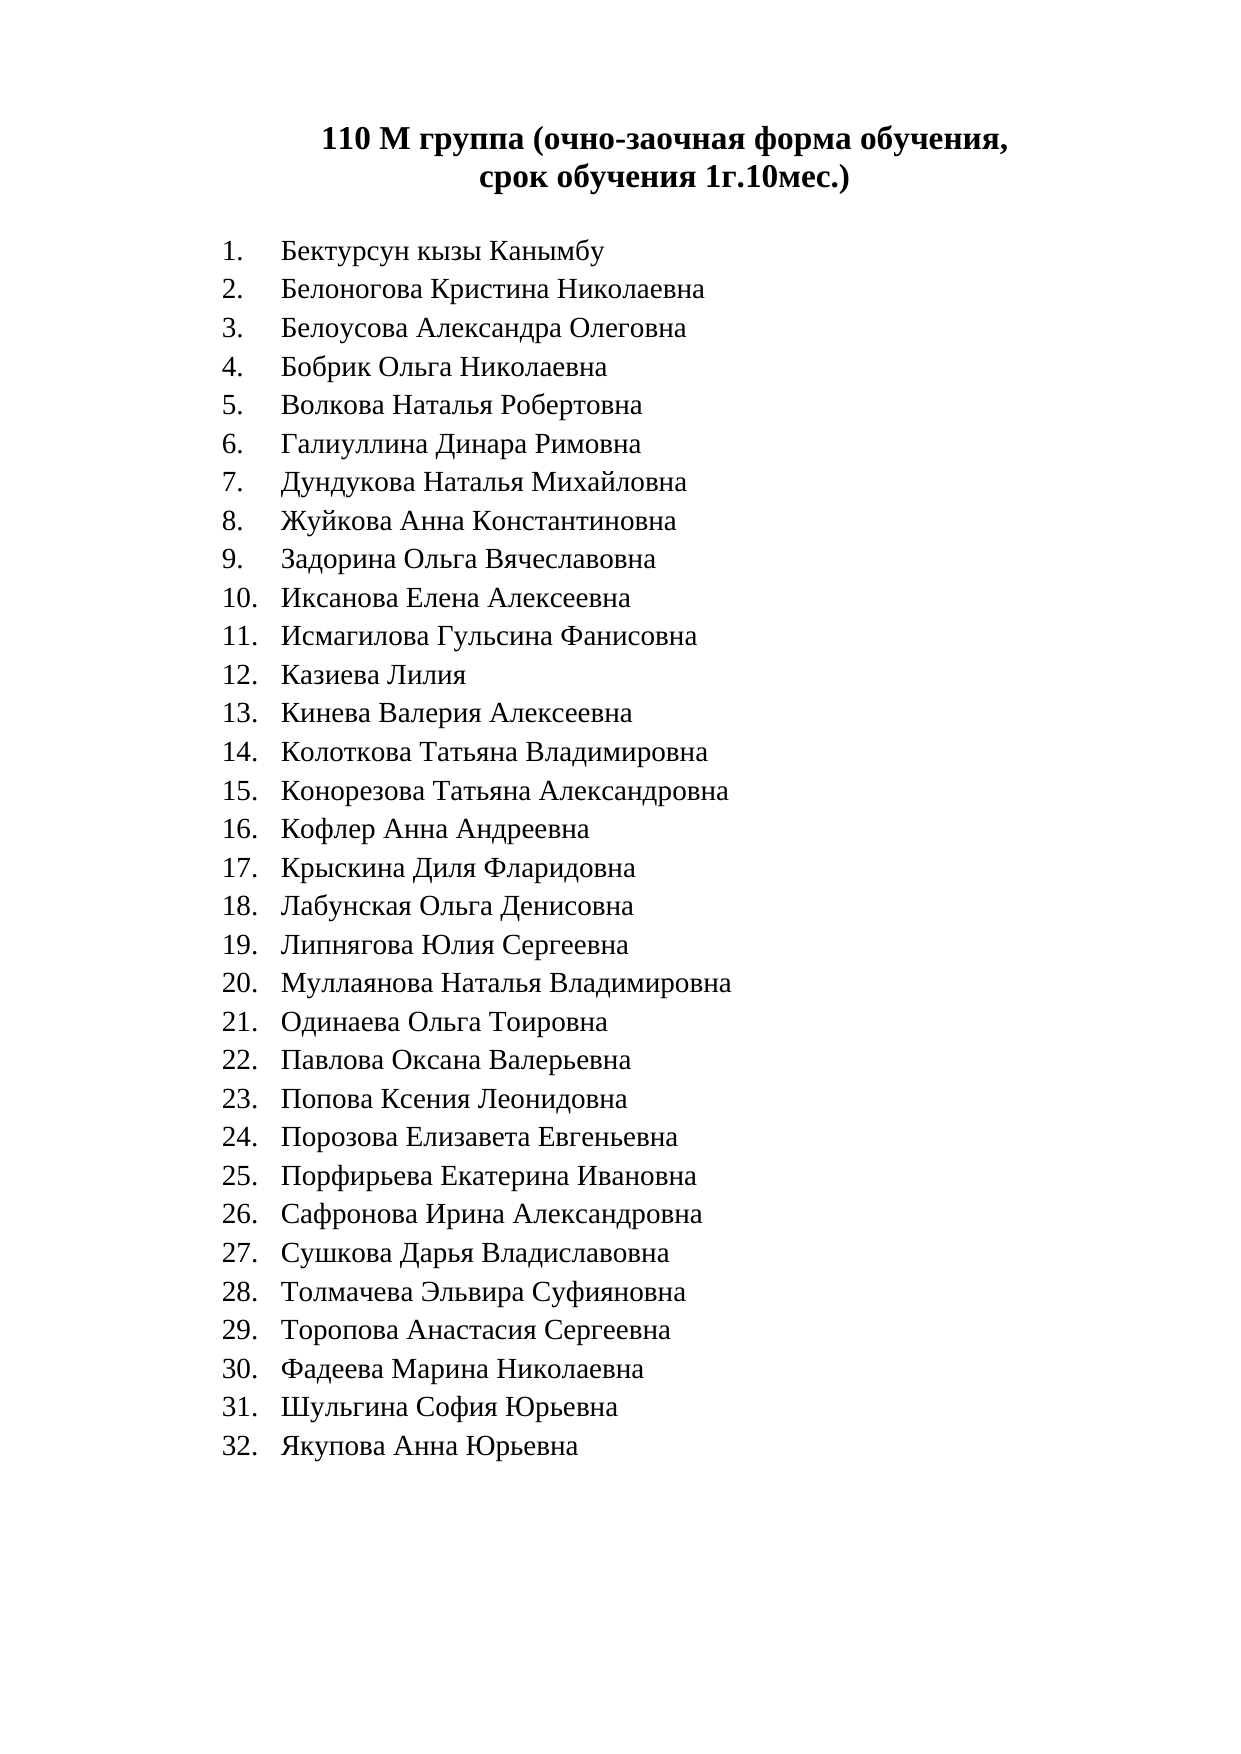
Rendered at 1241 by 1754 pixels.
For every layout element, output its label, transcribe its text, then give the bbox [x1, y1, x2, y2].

list Порфирьева Екатерина Ивановна [222, 1158, 1152, 1192]
list Исмагилова Гульсина Фанисовна [222, 618, 1152, 652]
list Сушкова Дарья Владиславовна [222, 1235, 1152, 1269]
list Лабунская Ольга Денисовна [222, 888, 1152, 922]
list Порозова Елизавета Евгеньевна [222, 1119, 1152, 1153]
list Колоткова Татьяна Владимировна [222, 734, 1152, 768]
list Конорезова Татьяна Александровна [222, 773, 1152, 806]
list Крыскина Диля Фларидовна [222, 850, 1152, 883]
list Якупова Анна Юрьевна [222, 1428, 1152, 1461]
list Задорина Ольга Вячеславовна [222, 541, 1152, 575]
text 110 М группа (очно-заочная форма обучения, [177, 118, 1152, 156]
list Дундукова Наталья Михайловна [222, 464, 1152, 498]
list Одинаева Ольга Тоировна [222, 1004, 1152, 1037]
list Торопова Анастасия Сергеевна [222, 1312, 1152, 1346]
list Сафронова Ирина Александровна [222, 1197, 1152, 1230]
list Шульгина София Юрьевна [222, 1389, 1152, 1423]
list Кинева Валерия Алексеевна [222, 696, 1152, 729]
list Казиева Лилия [222, 657, 1152, 691]
list Белоногова Кристина Николаевна [222, 272, 1152, 305]
list Муллаянова Наталья Владимировна [222, 965, 1152, 999]
list Белоусова Александра Олеговна [222, 310, 1152, 344]
list Толмачева Эльвира Суфияновна [222, 1274, 1152, 1307]
list Волкова Наталья Робертовна [222, 387, 1152, 421]
text срок обучения 1г.10мес.) [177, 156, 1152, 195]
list Попова Ксения Леонидовна [222, 1081, 1152, 1114]
list Жуйкова Анна Константиновна [222, 503, 1152, 536]
list Кофлер Анна Андреевна [222, 811, 1152, 845]
list Фадеева Марина Николаевна [222, 1351, 1152, 1384]
list Липнягова Юлия Сергеевна [222, 927, 1152, 960]
list Галиуллина Динара Римовна [222, 426, 1152, 459]
list Бектурсун кызы Канымбу [222, 233, 1152, 267]
list Бобрик Ольга Николаевна [222, 349, 1152, 382]
list Иксанова Елена Алексеевна [222, 580, 1152, 613]
list Павлова Оксана Валерьевна [222, 1042, 1152, 1076]
